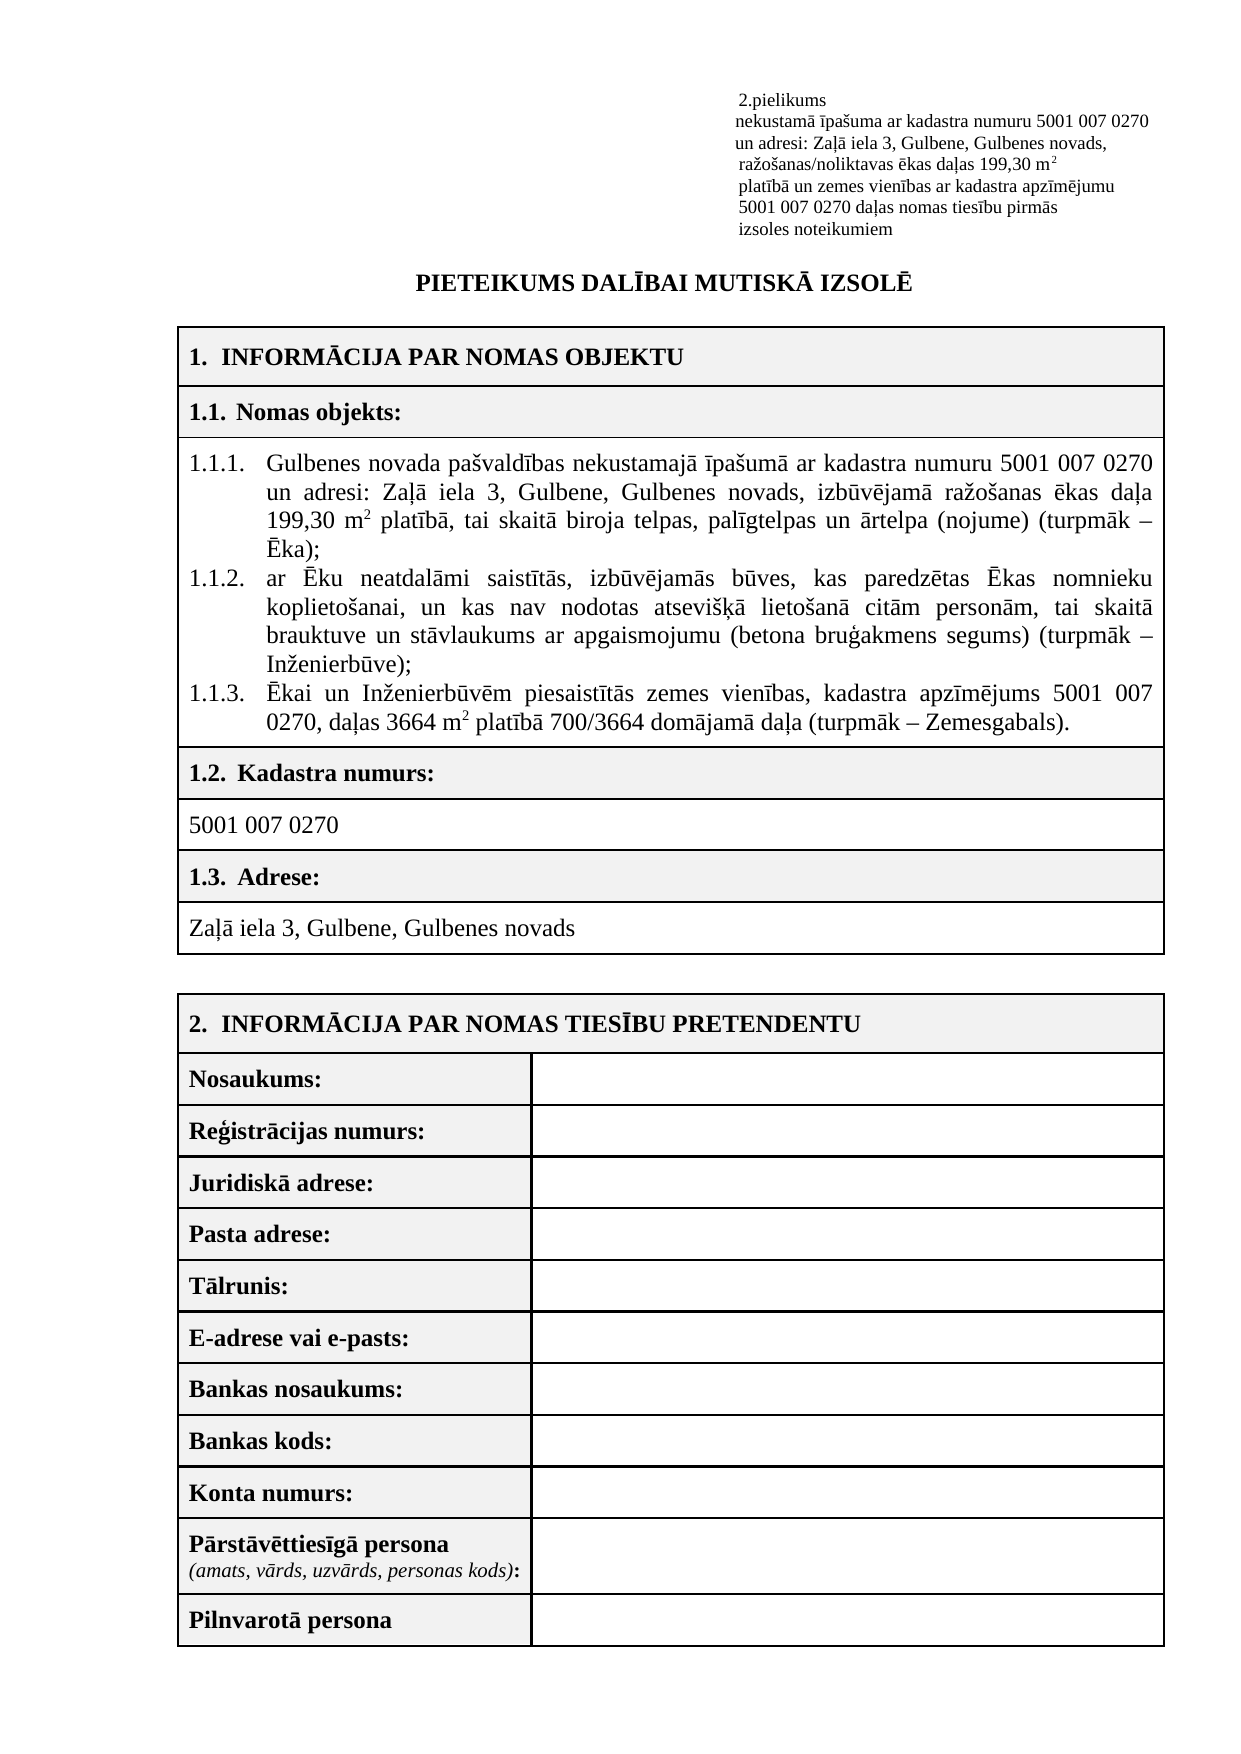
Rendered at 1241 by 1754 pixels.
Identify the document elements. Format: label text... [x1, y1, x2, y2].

text 5001 007 0270 daļas nomas tiesību pirmās [177, 196, 1152, 218]
table_cell [533, 1106, 1163, 1155]
text izsoles noteikumiem [177, 218, 1152, 239]
table_cell Bankas kods: [179, 1416, 530, 1465]
table_cell Pasta adrese: [179, 1209, 530, 1259]
table_cell Kadastra numurs: [179, 748, 1163, 798]
text PIETEIKUMS DALĪBAI MUTISKĀ IZSOLĒ [177, 268, 1152, 297]
table_cell [533, 1054, 1163, 1104]
table_cell Adrese: [179, 851, 1163, 901]
table_cell [533, 1416, 1163, 1465]
table_cell Nosaukums: [179, 1054, 530, 1104]
table_cell [533, 1158, 1163, 1207]
table_cell Konta numurs: [179, 1468, 530, 1517]
table_header INFORMĀCIJA PAR NOMAS TIESĪBU PRETENDENTU [179, 995, 1163, 1052]
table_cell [179, 1595, 530, 1644]
table_cell 5001 007 0270 [179, 800, 1163, 849]
table_cell [533, 1313, 1163, 1362]
table_cell Zaļā iela 3, Gulbene, Gulbenes novads [179, 903, 1163, 953]
table_cell Nomas objekts: [179, 387, 1163, 437]
table_cell [533, 1364, 1163, 1414]
text nekustamā īpašuma ar kadastra numuru 5001 007 0270 [177, 110, 1152, 132]
text ražošanas/noliktavas ēkas daļas 199,30 m2 [177, 153, 1152, 175]
table_cell Reģistrācijas numurs: [179, 1106, 530, 1155]
text un adresi: Zaļā iela 3, Gulbene, Gulbenes novads, [177, 132, 1152, 153]
table_cell Gulbenes novada pašvaldības nekustamajā īpašumā ar kadastra numuru 5001 007 0270 un adresi: Zaļā iela 3, Gulbene, Gulbenes novads, izbūvējamā ražošanas ēkas daļa 199,30 m2 platībā, tai skaitā biroja telpas, palīgtelpas un ārtelpa (nojume) (turpmāk – Ēka); ar Ēku neatdalāmi saistītās, izbūvējamās būves, kas paredzētas Ēkas nomnieku koplietošanai, un kas nav nodotas atsevišķā lietošanā citām personām, tai skaitā brauktuve un stāvlaukums ar apgaismojumu (betona bruģakmens segums) (turpmāk – Inženierbūve); Ēkai un Inženierbūvēm piesaistītās zemes vienības, kadastra apzīmējums 5001 007 0270, daļas 3664 m2 platībā 700/3664 domājamā daļa (turpmāk – Zemesgabals). [179, 438, 1163, 746]
table_header INFORMĀCIJA PAR NOMAS OBJEKTU [179, 328, 1163, 385]
table_cell E-adrese vai e-pasts: [179, 1313, 530, 1362]
table_cell [533, 1209, 1163, 1259]
table_cell [533, 1261, 1163, 1310]
text 2.pielikums [177, 89, 1152, 110]
text platībā un zemes vienības ar kadastra apzīmējumu [177, 175, 1152, 196]
table_cell [533, 1468, 1163, 1517]
table_cell Tālrunis: [179, 1261, 530, 1310]
table_cell [533, 1519, 1163, 1593]
table_cell [533, 1595, 1163, 1644]
table_cell Juridiskā adrese: [179, 1158, 530, 1207]
table_cell Pārstāvēttiesīgā persona (amats, vārds, uzvārds, personas kods): [179, 1519, 530, 1593]
table_cell Bankas nosaukums: [179, 1364, 530, 1414]
